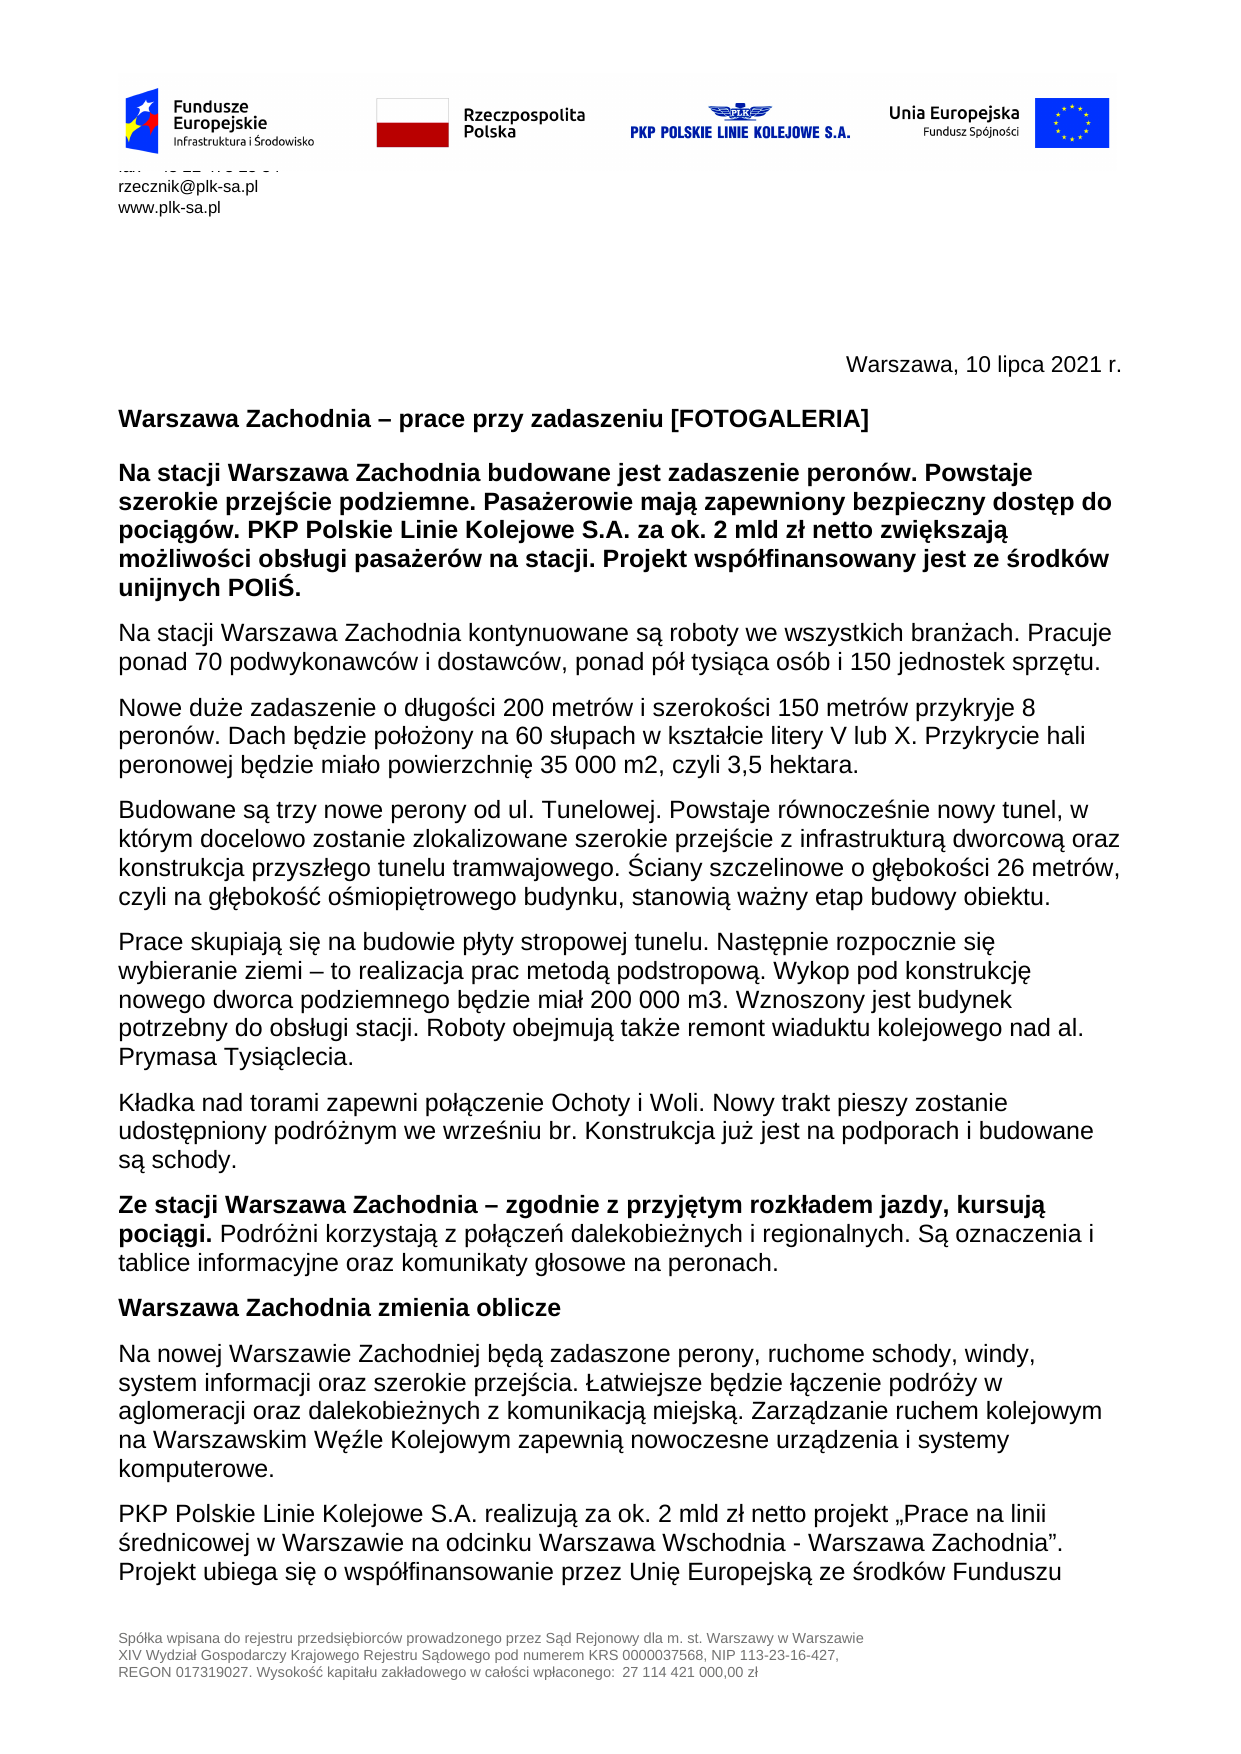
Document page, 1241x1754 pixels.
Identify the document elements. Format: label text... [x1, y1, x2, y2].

text Nowe duże zadaszenie o długości 200 metrów i szerokości 150 metrów przykryje 8 peronów. Dach będzie położony na 60 słupach w kształcie litery V lub X. Przykrycie hali peronowej będzie miało powierzchnię 35 000 m2, czyli 3,5 hektara. [118, 692, 1122, 779]
text Na stacji Warszawa Zachodnia budowane jest zadaszenie peronów. Powstaje szerokie przejście podziemne. Pasażerowie mają zapewniony bezpieczny dostęp do pociągów. PKP Polskie Linie Kolejowe S.A. za ok. 2 mld zł netto zwiększają możliwości obsługi pasażerów na stacji. Projekt współfinansowany jest ze środków unijnych POIiŚ. [118, 458, 1122, 602]
picture [118, 73, 1118, 171]
text Prace skupiają się na budowie płyty stropowej tunelu. Następnie rozpocznie się wybieranie ziemi – to realizacja prac metodą podstropową. Wykop pod konstrukcję nowego dworca podziemnego będzie miał 200 000 m3. Wznoszony jest budynek potrzebny do obsługi stacji. Roboty obejmują także remont wiaduktu kolejowego nad al. Prymasa Tysiąclecia. [118, 927, 1122, 1071]
text Na nowej Warszawie Zachodniej będą zadaszone perony, ruchome schody, windy, system informacji oraz szerokie przejścia. Łatwiejsze będzie łączenie podróży w aglomeracji oraz dalekobieżnych z komunikacją miejską. Zarządzanie ruchem kolejowym na Warszawskim Węźle Kolejowym zapewnią nowoczesne urządzenia i systemy komputerowe. [118, 1339, 1122, 1482]
text Budowane są trzy nowe perony od ul. Tunelowej. Powstaje równocześnie nowy tunel, w którym docelowo zostanie zlokalizowane szerokie przejście z infrastrukturą dworcową oraz konstrukcja przyszłego tunelu tramwajowego. Ściany szczelinowe o głębokości 26 metrów, czyli na głębokość ośmiopiętrowego budynku, stanowią ważny etap budowy obiektu. [118, 795, 1122, 910]
subtitle Warszawa Zachodnia – prace przy zadaszeniu [FOTOGALERIA] [118, 404, 1122, 433]
text Warszawa, 10 lipca 2021 r. [118, 351, 1122, 377]
text Na stacji Warszawa Zachodnia kontynuowane są roboty we wszystkich branżach. Pracuje ponad 70 podwykonawców i dostawców, ponad pół tysiąca osób i 150 jednostek sprzętu. [118, 618, 1122, 676]
text Kładka nad torami zapewni połączenie Ochoty i Woli. Nowy trakt pieszy zostanie udostępniony podróżnym we wrześniu br. Konstrukcja już jest na podporach i budowane są schody. [118, 1087, 1122, 1174]
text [118, 1499, 1122, 1585]
text Warszawa Zachodnia zmienia oblicze [118, 1293, 1122, 1322]
text Ze stacji Warszawa Zachodnia – zgodnie z przyjętym rozkładem jazdy, kursują pociągi. Podróżni korzystają z połączeń dalekobieżnych i regionalnych. Są oznaczenia i tablice informacyjne oraz komunikaty głosowe na peronach. [118, 1190, 1122, 1277]
